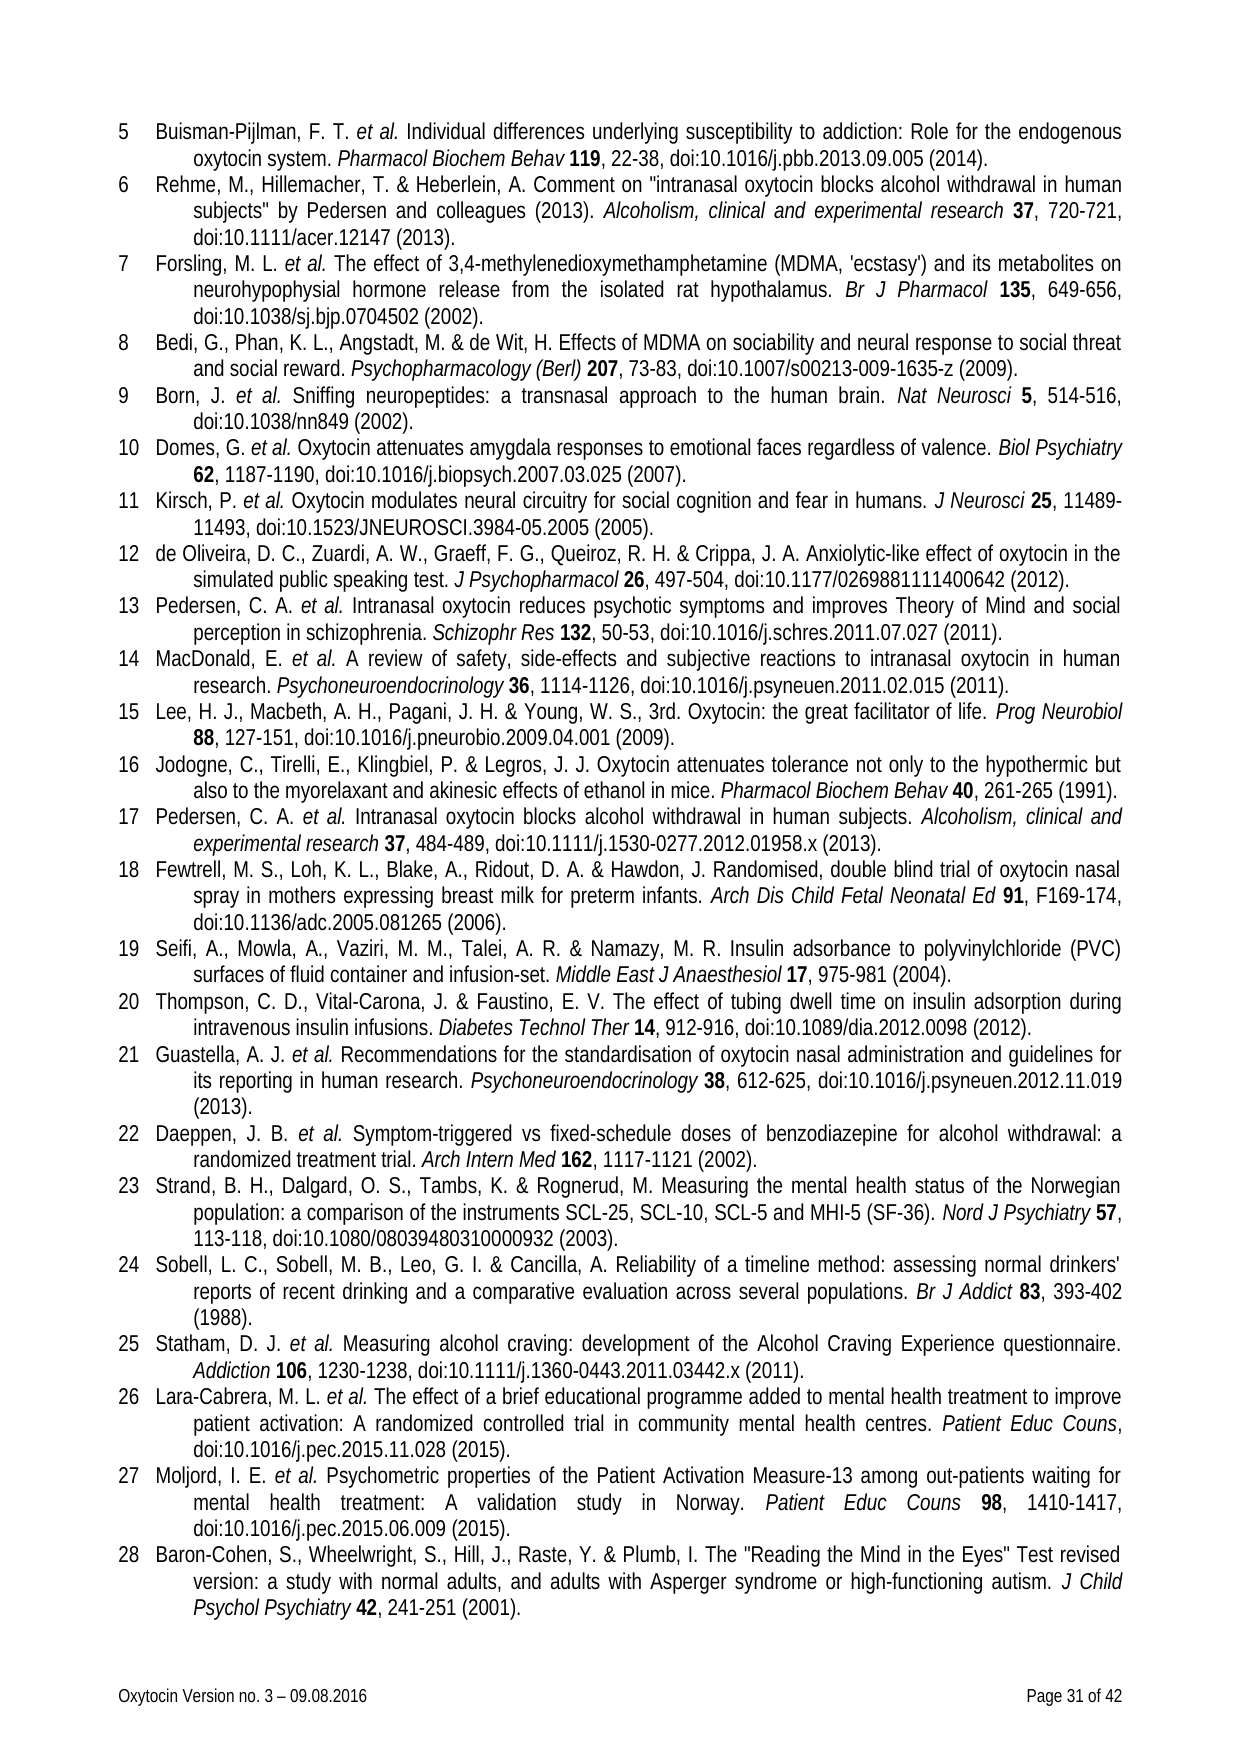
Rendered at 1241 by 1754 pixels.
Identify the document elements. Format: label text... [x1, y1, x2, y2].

text 24 Sobell, L. C., Sobell, M. B., Leo, G. I. & Cancilla, A. Reliability of a timeline method: assessing normal drinkers' reports of recent drinking and a comparative evaluation across several populations. Br J Addict 83, 393-402 (1988). [118, 1251, 1122, 1330]
text 18 Fewtrell, M. S., Loh, K. L., Blake, A., Ridout, D. A. & Hawdon, J. Randomised, double blind trial of oxytocin nasal spray in mothers expressing breast milk for preterm infants. Arch Dis Child Fetal Neonatal Ed 91, F169-174, doi:10.1136/adc.2005.081265 (2006). [118, 856, 1122, 935]
text 15 Lee, H. J., Macbeth, A. H., Pagani, J. H. & Young, W. S., 3rd. Oxytocin: the great facilitator of life. Prog Neurobiol 88, 127-151, doi:10.1016/j.pneurobio.2009.04.001 (2009). [118, 698, 1122, 751]
text 6 Rehme, M., Hillemacher, T. & Heberlein, A. Comment on "intranasal oxytocin blocks alcohol withdrawal in human subjects" by Pedersen and colleagues (2013). Alcoholism, clinical and experimental research 37, 720-721, doi:10.1111/acer.12147 (2013). [118, 171, 1122, 250]
text 9 Born, J. et al. Sniffing neuropeptides: a transnasal approach to the human brain. Nat Neurosci 5, 514-516, doi:10.1038/nn849 (2002). [118, 382, 1122, 434]
text 25 Statham, D. J. et al. Measuring alcohol craving: development of the Alcohol Craving Experience questionnaire. Addiction 106, 1230-1238, doi:10.1111/j.1360-0443.2011.03442.x (2011). [118, 1330, 1122, 1383]
text 12 de Oliveira, D. C., Zuardi, A. W., Graeff, F. G., Queiroz, R. H. & Crippa, J. A. Anxiolytic-like effect of oxytocin in the simulated public speaking test. J Psychopharmacol 26, 497-504, doi:10.1177/0269881111400642 (2012). [118, 540, 1122, 592]
text 5 Buisman-Pijlman, F. T. et al. Individual differences underlying susceptibility to addiction: Role for the endogenous oxytocin system. Pharmacol Biochem Behav 119, 22-38, doi:10.1016/j.pbb.2013.09.005 (2014). [118, 118, 1122, 171]
text 17 Pedersen, C. A. et al. Intranasal oxytocin blocks alcohol withdrawal in human subjects. Alcoholism, clinical and experimental research 37, 484-489, doi:10.1111/j.1530-0277.2012.01958.x (2013). [118, 803, 1122, 856]
text 13 Pedersen, C. A. et al. Intranasal oxytocin reduces psychotic symptoms and improves Theory of Mind and social perception in schizophrenia. Schizophr Res 132, 50-53, doi:10.1016/j.schres.2011.07.027 (2011). [118, 592, 1122, 645]
text 22 Daeppen, J. B. et al. Symptom-triggered vs fixed-schedule doses of benzodiazepine for alcohol withdrawal: a randomized treatment trial. Arch Intern Med 162, 1117-1121 (2002). [118, 1119, 1122, 1172]
text 19 Seifi, A., Mowla, A., Vaziri, M. M., Talei, A. R. & Namazy, M. R. Insulin adsorbance to polyvinylchloride (PVC) surfaces of fluid container and infusion-set. Middle East J Anaesthesiol 17, 975-981 (2004). [118, 935, 1122, 988]
text 16 Jodogne, C., Tirelli, E., Klingbiel, P. & Legros, J. J. Oxytocin attenuates tolerance not only to the hypothermic but also to the myorelaxant and akinesic effects of ethanol in mice. Pharmacol Biochem Behav 40, 261-265 (1991). [118, 751, 1122, 803]
text 26 Lara-Cabrera, M. L. et al. The effect of a brief educational programme added to mental health treatment to improve patient activation: A randomized controlled trial in community mental health centres. Patient Educ Couns, doi:10.1016/j.pec.2015.11.028 (2015). [118, 1383, 1122, 1462]
text 8 Bedi, G., Phan, K. L., Angstadt, M. & de Wit, H. Effects of MDMA on sociability and neural response to social threat and social reward. Psychopharmacology (Berl) 207, 73-83, doi:10.1007/s00213-009-1635-z (2009). [118, 329, 1122, 382]
text 20 Thompson, C. D., Vital-Carona, J. & Faustino, E. V. The effect of tubing dwell time on insulin adsorption during intravenous insulin infusions. Diabetes Technol Ther 14, 912-916, doi:10.1089/dia.2012.0098 (2012). [118, 988, 1122, 1041]
text 28 Baron-Cohen, S., Wheelwright, S., Hill, J., Raste, Y. & Plumb, I. The "Reading the Mind in the Eyes" Test revised version: a study with normal adults, and adults with Asperger syndrome or high-functioning autism. J Child Psychol Psychiatry 42, 241-251 (2001). [118, 1541, 1122, 1620]
text 21 Guastella, A. J. et al. Recommendations for the standardisation of oxytocin nasal administration and guidelines for its reporting in human research. Psychoneuroendocrinology 38, 612-625, doi:10.1016/j.psyneuen.2012.11.019 (2013). [118, 1041, 1122, 1119]
text 7 Forsling, M. L. et al. The effect of 3,4-methylenedioxymethamphetamine (MDMA, 'ecstasy') and its metabolites on neurohypophysial hormone release from the isolated rat hypothalamus. Br J Pharmacol 135, 649-656, doi:10.1038/sj.bjp.0704502 (2002). [118, 250, 1122, 329]
text 27 Moljord, I. E. et al. Psychometric properties of the Patient Activation Measure-13 among out-patients waiting for mental health treatment: A validation study in Norway. Patient Educ Couns 98, 1410-1417, doi:10.1016/j.pec.2015.06.009 (2015). [118, 1462, 1122, 1541]
text 11 Kirsch, P. et al. Oxytocin modulates neural circuitry for social cognition and fear in humans. J Neurosci 25, 11489-11493, doi:10.1523/JNEUROSCI.3984-05.2005 (2005). [118, 487, 1122, 540]
text 23 Strand, B. H., Dalgard, O. S., Tambs, K. & Rognerud, M. Measuring the mental health status of the Norwegian population: a comparison of the instruments SCL-25, SCL-10, SCL-5 and MHI-5 (SF-36). Nord J Psychiatry 57, 113-118, doi:10.1080/08039480310000932 (2003). [118, 1172, 1122, 1251]
text 10 Domes, G. et al. Oxytocin attenuates amygdala responses to emotional faces regardless of valence. Biol Psychiatry 62, 1187-1190, doi:10.1016/j.biopsych.2007.03.025 (2007). [118, 434, 1122, 487]
text 14 MacDonald, E. et al. A review of safety, side-effects and subjective reactions to intranasal oxytocin in human research. Psychoneuroendocrinology 36, 1114-1126, doi:10.1016/j.psyneuen.2011.02.015 (2011). [118, 645, 1122, 698]
